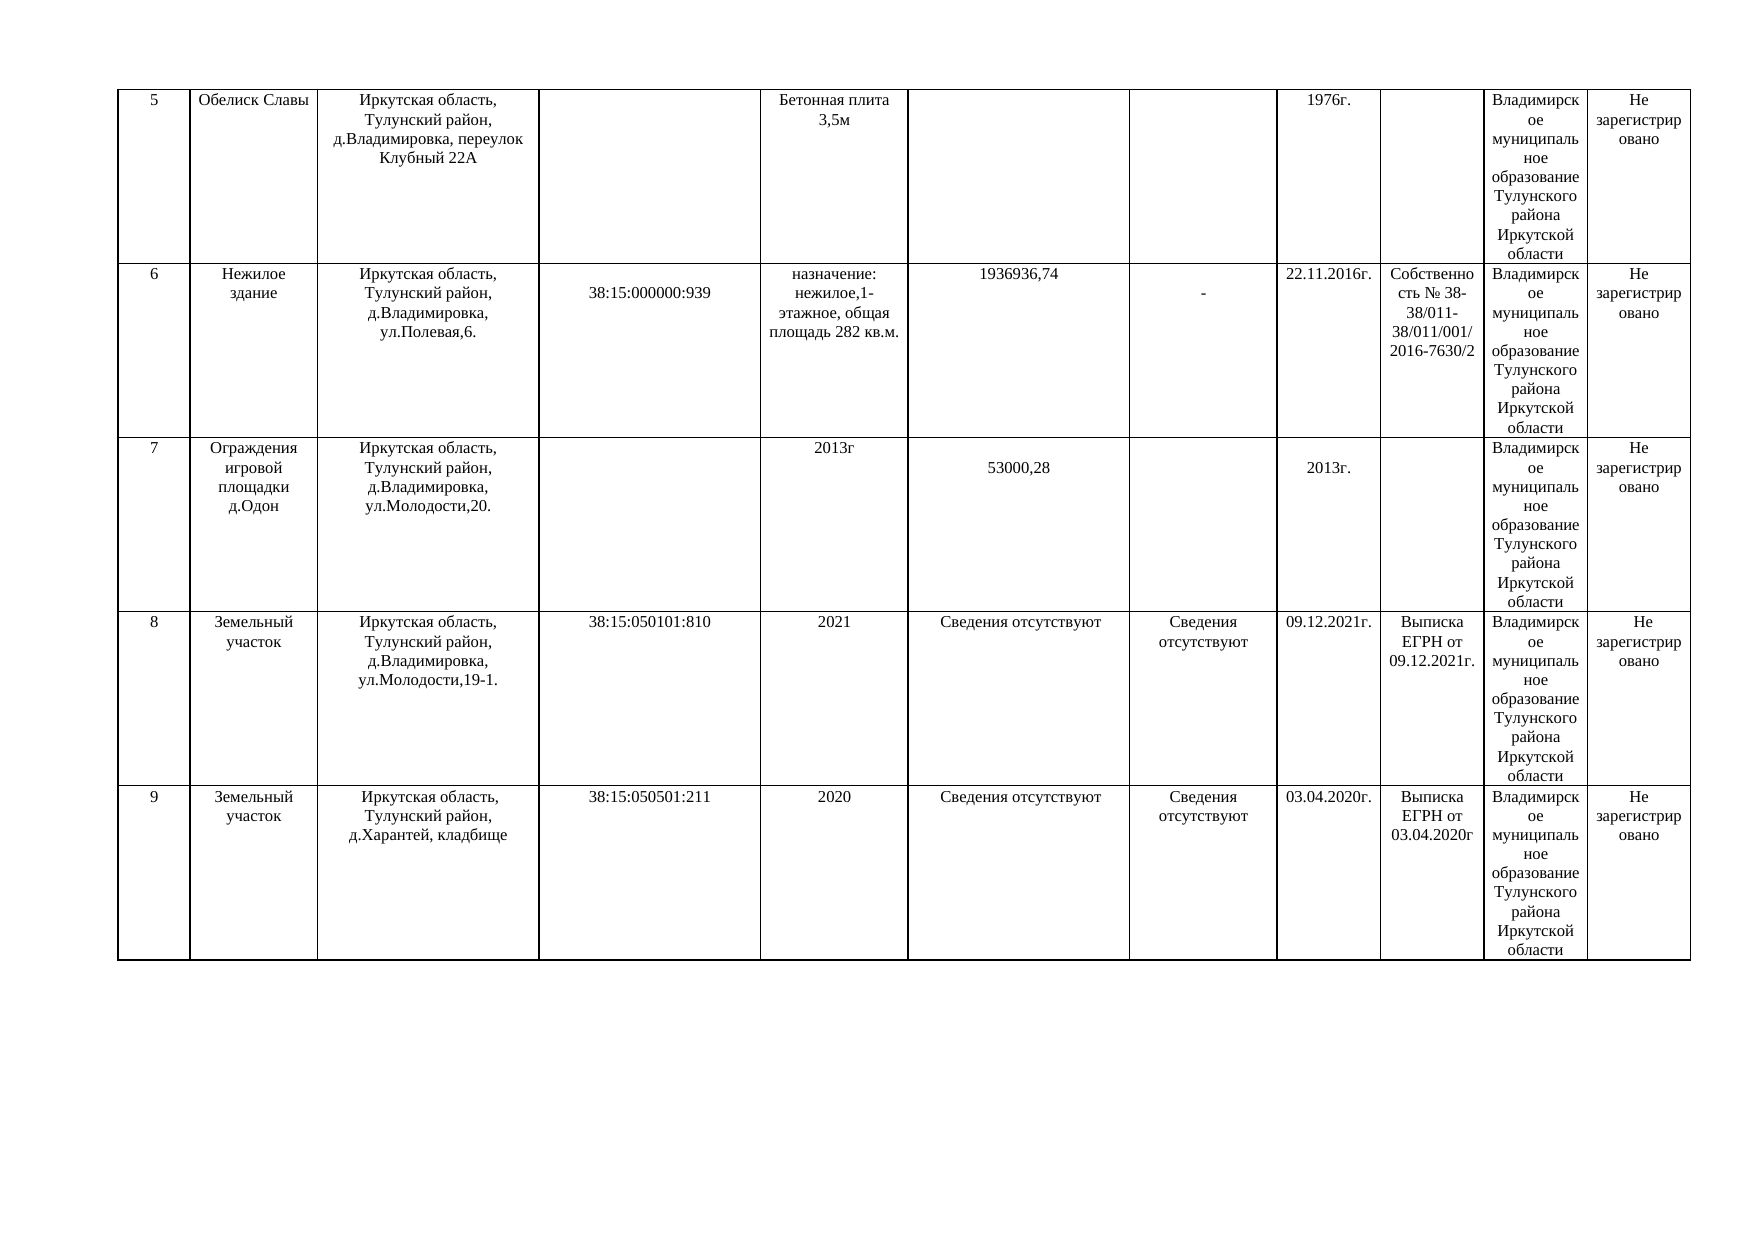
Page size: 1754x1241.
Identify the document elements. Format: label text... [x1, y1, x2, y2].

table_cell 38:15:000000:939 [540, 264, 760, 437]
table_cell Собственность № 38-38/011-38/011/001/2016-7630/2 [1381, 264, 1483, 437]
table_cell 2013г [761, 438, 907, 611]
table_cell [540, 438, 760, 611]
table_cell [1381, 90, 1483, 263]
table_cell Не зарегистрировано [1588, 786, 1690, 959]
table_cell Земельный участок [191, 612, 317, 785]
table_cell Земельный участок [191, 786, 317, 959]
table_cell Ограждения игровой площадки д.Одон [191, 438, 317, 611]
table_cell 8 [119, 612, 189, 785]
table_cell Выписка ЕГРН от 09.12.2021г. [1381, 612, 1483, 785]
table_cell 5 [119, 90, 189, 263]
table_cell 9 [119, 786, 189, 959]
table_cell [540, 90, 760, 263]
table_cell Владимирское муниципальное образование Тулунского района Иркутской области [1485, 438, 1587, 611]
table_cell Сведения отсутствуют [909, 612, 1129, 785]
table_cell Не зарегистрировано [1588, 438, 1690, 611]
table_cell Владимирское муниципальное образование Тулунского района Иркутской области [1485, 612, 1587, 785]
table_cell Выписка ЕГРН от 03.04.2020г [1381, 786, 1483, 959]
table_cell 03.04.2020г. [1278, 786, 1380, 959]
table_cell Иркутская область, Тулунский район, д.Владимировка, ул.Полевая,6. [318, 264, 538, 437]
table_cell назначение: нежилое,1-этажное, общая площадь 282 кв.м. [761, 264, 907, 437]
table_cell [1130, 90, 1276, 263]
table_cell 38:15:050501:211 [540, 786, 760, 959]
table_cell 7 [119, 438, 189, 611]
table_cell [909, 90, 1129, 263]
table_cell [1485, 90, 1587, 263]
table_cell Не зарегистрировано [1588, 612, 1690, 785]
table_cell 2013г. [1278, 438, 1380, 611]
table_cell 38:15:050101:810 [540, 612, 760, 785]
table_cell Не зарегистрировано [1588, 264, 1690, 437]
table_cell [1381, 438, 1483, 611]
table_cell Иркутская область, Тулунский район, д.Владимировка, ул.Молодости,20. [318, 438, 538, 611]
table_cell Бетонная плита 3,5м [761, 90, 907, 263]
table_cell 2021 [761, 612, 907, 785]
table_cell Иркутская область, Тулунский район, д.Харантей, кладбище [318, 786, 538, 959]
table_cell Обелиск Славы [191, 90, 317, 263]
table_cell Иркутская область, Тулунский район, д.Владимировка, переулок Клубный 22А [318, 90, 538, 263]
table_cell 53000,28 [909, 438, 1129, 611]
table_cell 2020 [761, 786, 907, 959]
table_cell 09.12.2021г. [1278, 612, 1380, 785]
table_cell 1936936,74 [909, 264, 1129, 437]
table_cell Нежилое здание [191, 264, 317, 437]
table_cell Владимирское муниципальное образование Тулунского района Иркутской области [1485, 264, 1587, 437]
table_cell [1130, 438, 1276, 611]
table_cell 22.11.2016г. [1278, 264, 1380, 437]
table_cell Сведения отсутствуют [1130, 612, 1276, 785]
table_cell 6 [119, 264, 189, 437]
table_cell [1485, 786, 1587, 959]
table_cell Иркутская область, Тулунский район, д.Владимировка, ул.Молодости,19-1. [318, 612, 538, 785]
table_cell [1130, 786, 1276, 959]
table_cell Не зарегистрировано [1588, 90, 1690, 263]
table_cell 1976г. [1278, 90, 1380, 263]
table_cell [909, 786, 1129, 959]
table_cell - [1130, 264, 1276, 437]
